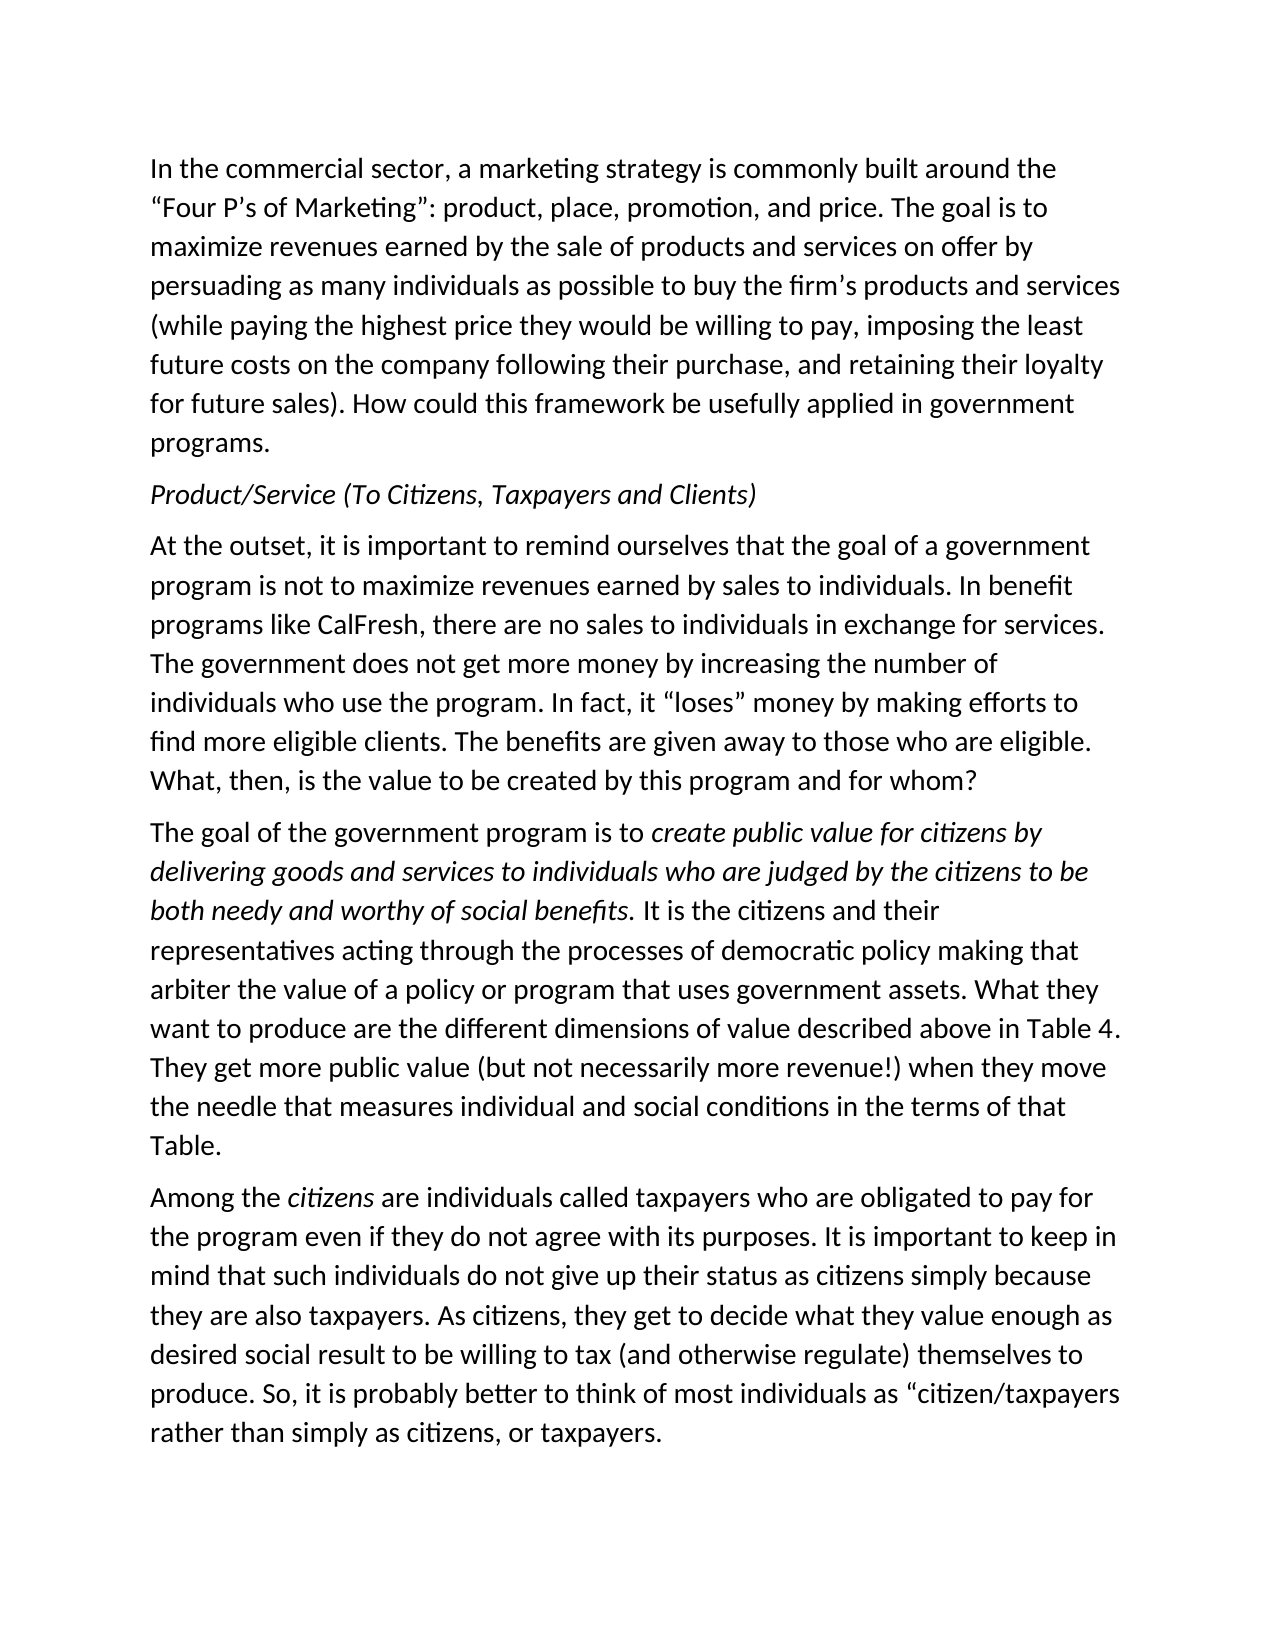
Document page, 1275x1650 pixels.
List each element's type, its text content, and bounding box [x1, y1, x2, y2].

text Product/Service (To Citizens, Taxpayers and Clients) [150, 476, 1125, 511]
text The goal of the government program is to create public value for citizens by delivering goods and services to individuals who are judged by the citizens to be both needy and worthy of social benefits. It is the citizens and their representatives acting through the processes of democratic policy making that arbiter the value of a policy or program that uses government assets. What they want to produce are the different dimensions of value described above in Table 4. They get more public value (but not necessarily more revenue!) when they move the needle that measures individual and social conditions in the terms of that Table. [150, 814, 1125, 1163]
text In the commercial sector, a marketing strategy is commonly built around the “Four P’s of Marketing”: product, place, promotion, and price. The goal is to maximize revenues earned by the sale of products and services on offer by persuading as many individuals as possible to buy the firm’s products and services (while paying the highest price they would be willing to pay, imposing the least future costs on the company following their purchase, and retaining their loyalty for future sales). How could this framework be usefully applied in government programs. [150, 150, 1125, 460]
text At the outset, it is important to remind ourselves that the goal of a government program is not to maximize revenues earned by sales to individuals. In benefit programs like CalFresh, there are no sales to individuals in exchange for services. The government does not get more money by increasing the number of individuals who use the program. In fact, it “loses” money by making efforts to find more eligible clients. The benefits are given away to those who are eligible. What, then, is the value to be created by this program and for whom? [150, 527, 1125, 798]
text Among the citizens are individuals called taxpayers who are obligated to pay for the program even if they do not agree with its purposes. It is important to keep in mind that such individuals do not give up their status as citizens simply because they are also taxpayers. As citizens, they get to decide what they value enough as desired social result to be willing to tax (and otherwise regulate) themselves to produce. So, it is probably better to think of most individuals as “citizen/taxpayers rather than simply as citizens, or taxpayers. [150, 1179, 1125, 1450]
